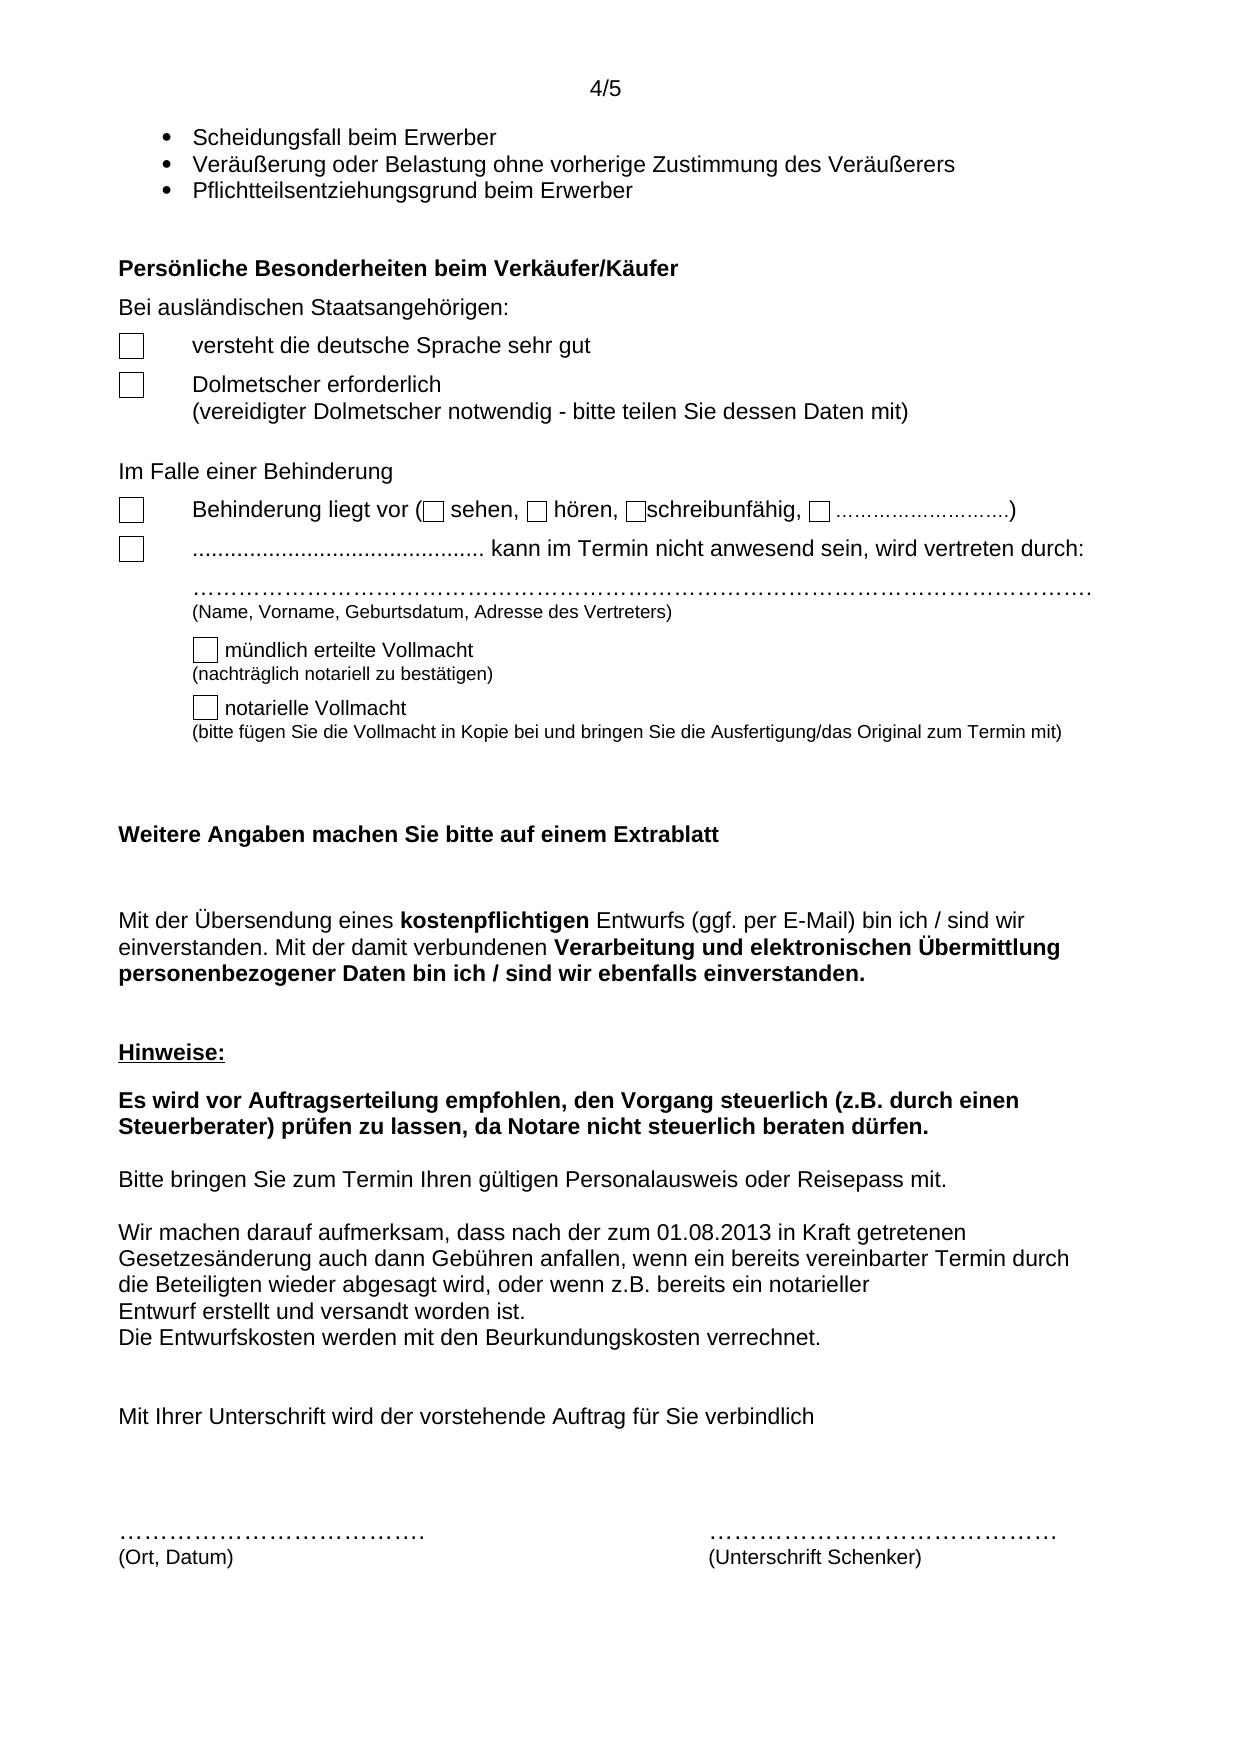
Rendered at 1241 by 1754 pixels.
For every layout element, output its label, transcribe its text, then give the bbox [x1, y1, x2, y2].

text Persönliche Besonderheiten beim Verkäufer/Käufer [118, 255, 1093, 281]
text Behinderung liegt vor ( sehen, hören, schreibunfähig, ……………………….) [118, 496, 1093, 523]
text Wir machen darauf aufmerksam, dass nach der zum 01.08.2013 in Kraft getretenen Gesetzesänderung auch dann Gebühren anfallen, wenn ein bereits vereinbarter Termin durch die Beteiligten wieder abgesagt wird, oder wenn z.B. bereits ein notarieller Entwurf erstellt und versandt worden ist. [118, 1219, 1093, 1324]
text ………………………………. …………………………………… (Ort, Datum) (Unterschrift Schenker) [118, 1516, 1093, 1568]
text Dolmetscher erforderlich (vereidigter Dolmetscher notwendig - bitte teilen Sie dessen Daten mit) [118, 371, 1093, 424]
text ………………………………………………………………………………………………………. [192, 574, 1093, 601]
text Hinweise: [118, 1039, 1093, 1065]
text Mit Ihrer Unterschrift wird der vorstehende Auftrag für Sie verbindlich [118, 1403, 1093, 1429]
text Mit der Übersendung eines kostenpflichtigen Entwurfs (ggf. per E-Mail) bin ich / sind wir einverstanden. Mit der damit verbundenen Verarbeitung und elektronischen Übermittlung personenbezogener Daten bin ich / sind wir ebenfalls einverstanden. [118, 907, 1093, 986]
text Es wird vor Auftragserteilung empfohlen, den Vorgang steuerlich (z.B. durch einen Steuerberater) prüfen zu lassen, da Notare nicht steuerlich beraten dürfen. [118, 1087, 1093, 1140]
text (bitte fügen Sie die Vollmacht in Kopie bei und bringen Sie die Ausfertigung/das Original zum Termin mit) [118, 720, 1093, 768]
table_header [102, 118, 1091, 255]
text Bei ausländischen Staatsangehörigen: [118, 294, 1093, 320]
text Im Falle einer Behinderung [118, 458, 1093, 484]
text (Name, Vorname, Geburtsdatum, Adresse des Vertreters) [118, 601, 1093, 622]
text Weitere Angaben machen Sie bitte auf einem Extrablatt [118, 821, 1093, 847]
text notarielle Vollmacht [118, 694, 1093, 720]
text mündlich erteilte Vollmacht (nachträglich notariell zu bestätigen) [118, 636, 1093, 684]
text Bitte bringen Sie zum Termin Ihren gültigen Personalausweis oder Reisepass mit. [118, 1166, 1093, 1192]
text versteht die deutsche Sprache sehr gut [118, 332, 1093, 359]
text .............................................. kann im Termin nicht anwesend sein, wird vertreten durch: [118, 535, 1093, 562]
text Die Entwurfskosten werden mit den Beurkundungskosten verrechnet. [118, 1324, 1093, 1351]
